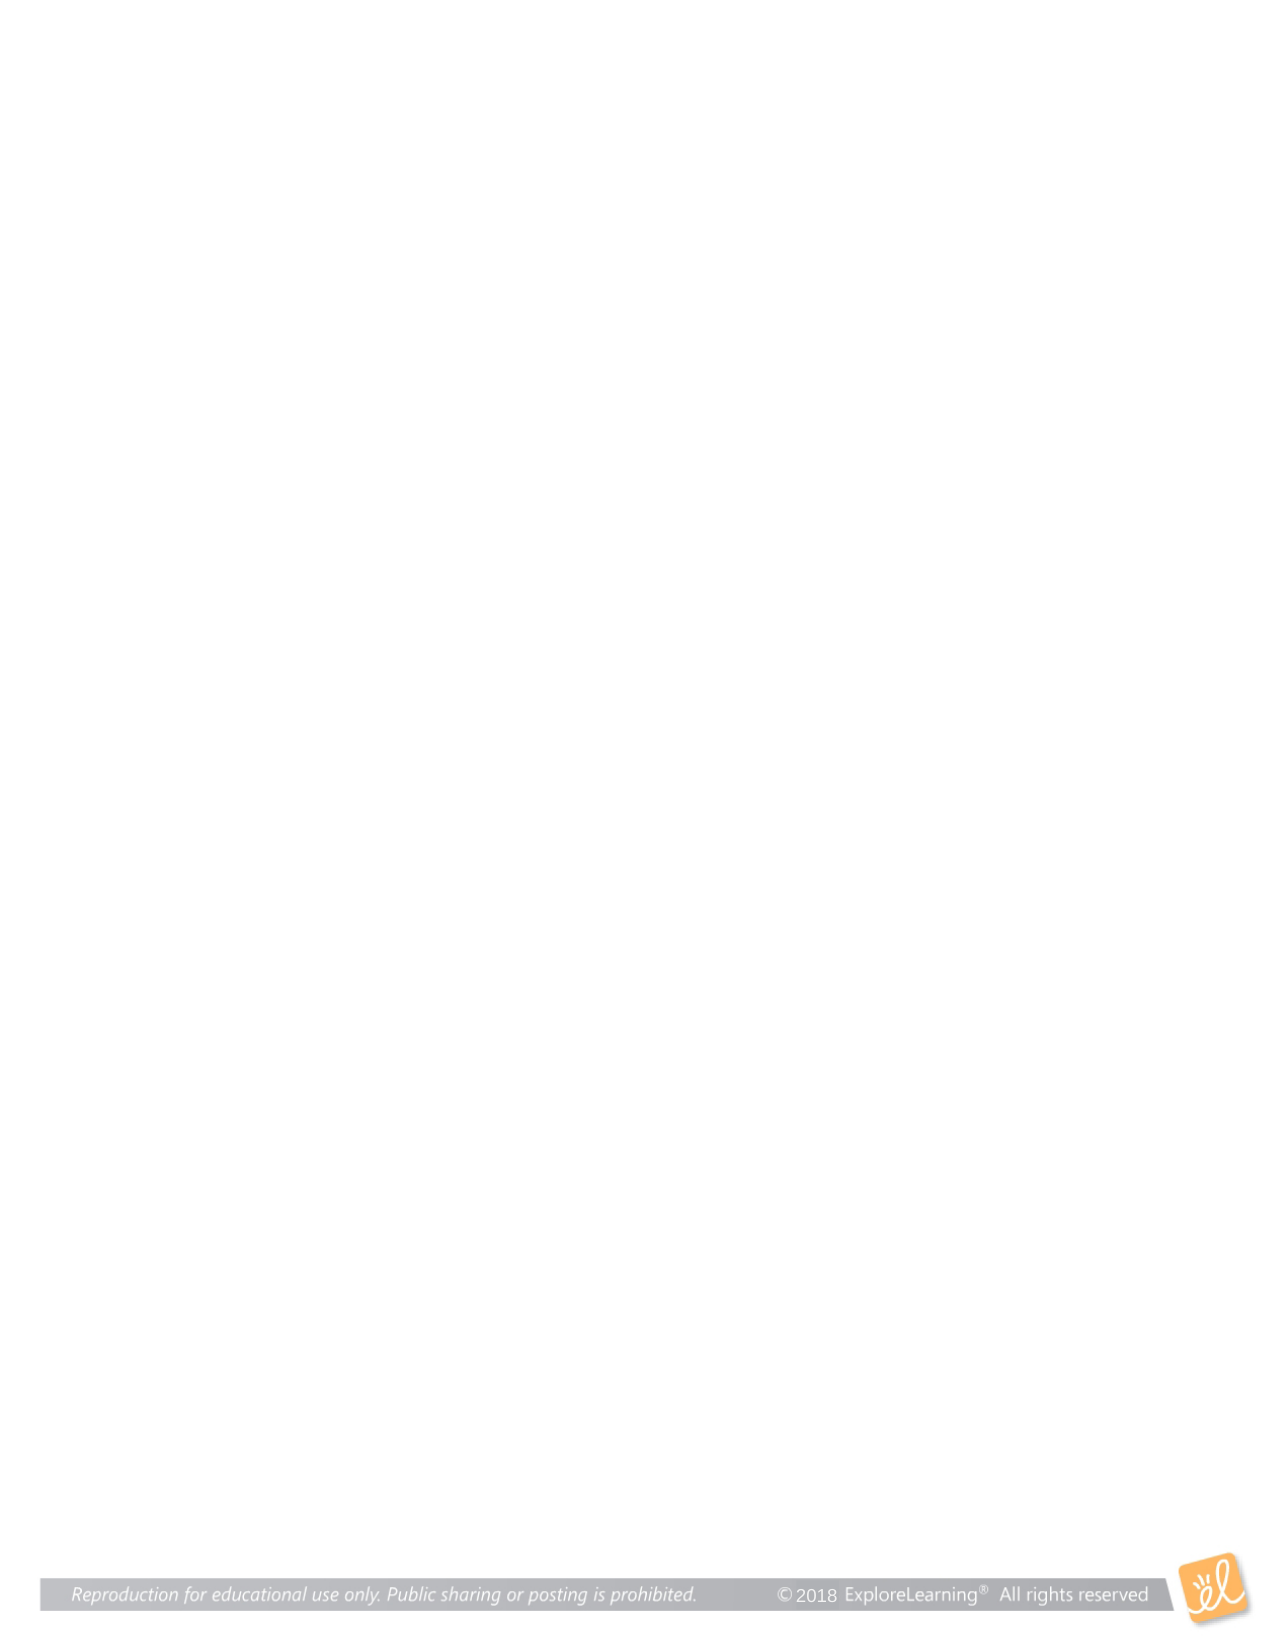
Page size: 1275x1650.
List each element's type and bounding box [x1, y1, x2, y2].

picture [0, 1537, 1275, 1650]
